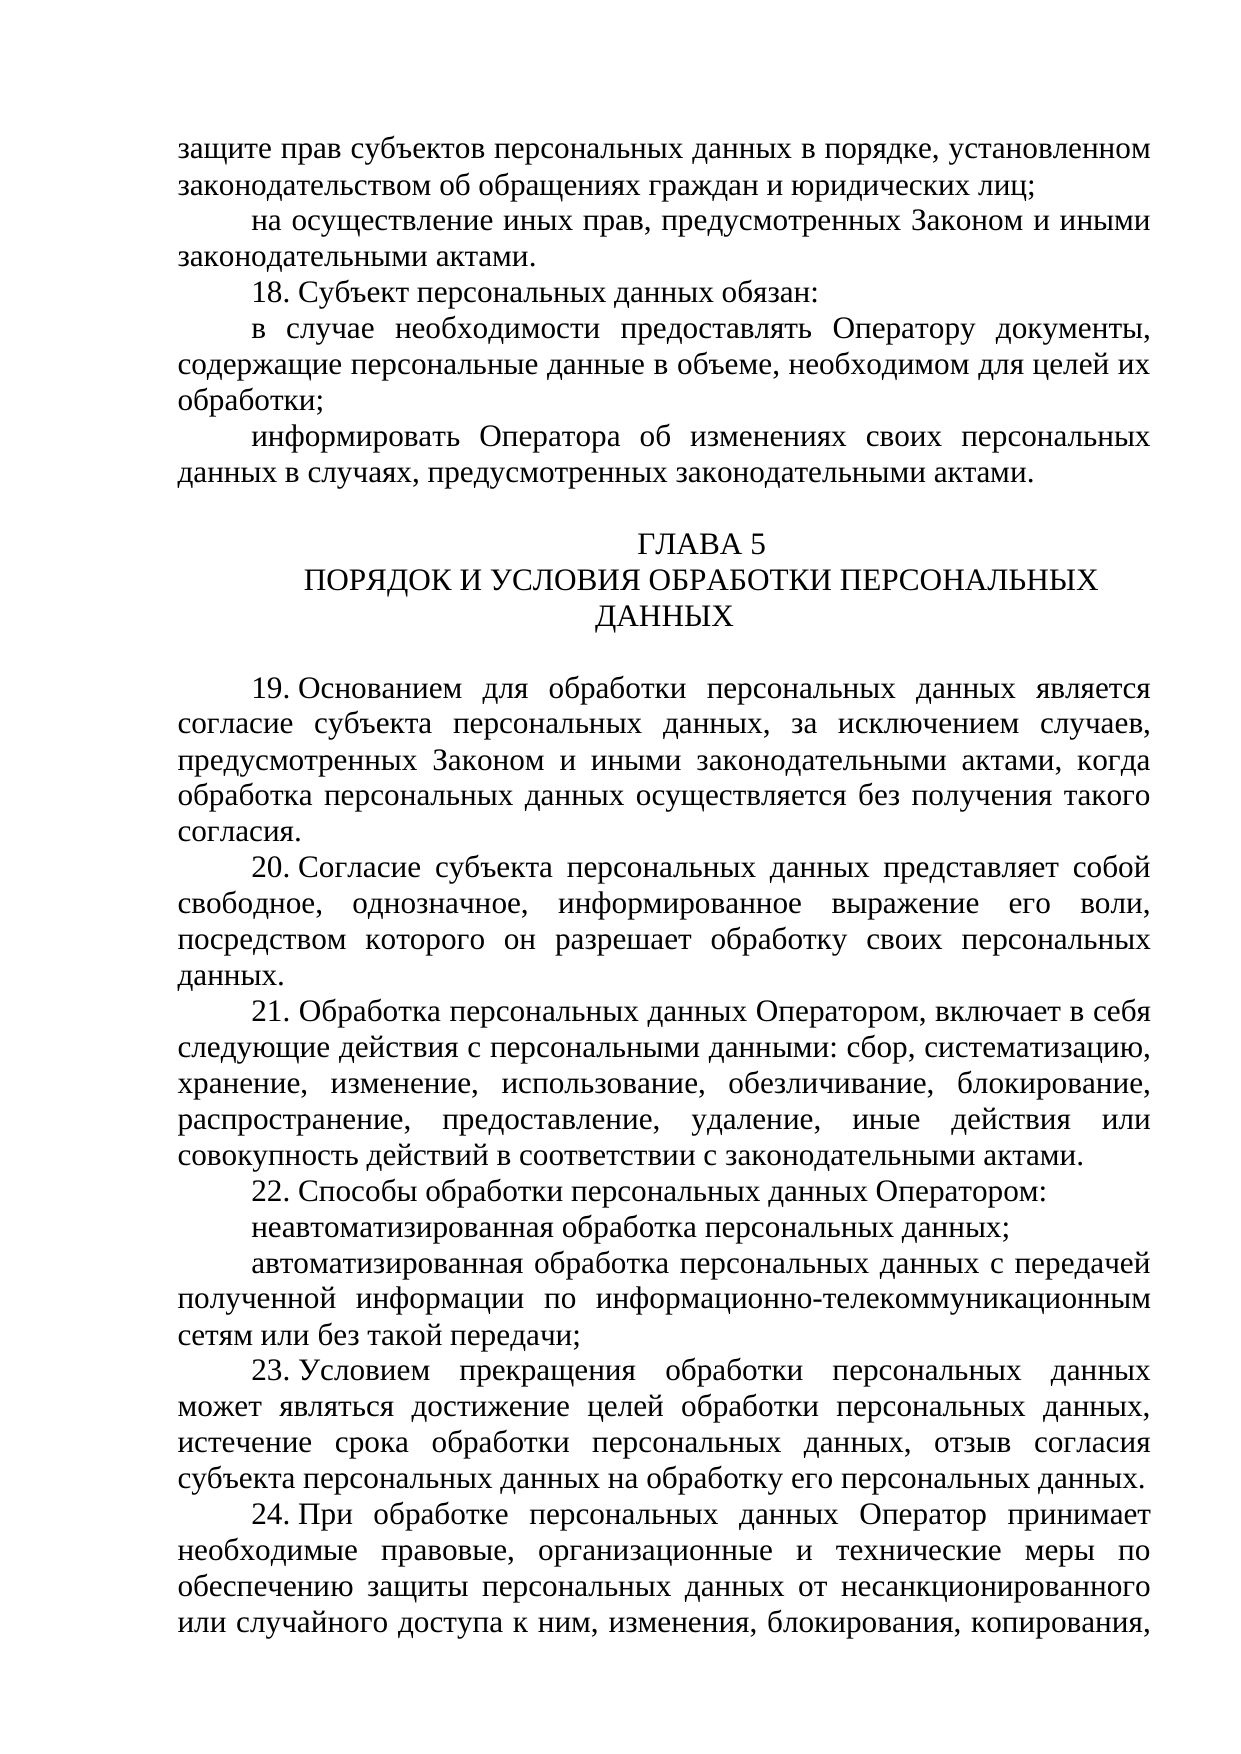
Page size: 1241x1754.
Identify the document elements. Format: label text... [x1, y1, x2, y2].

text 20. Согласие субъекта персональных данных представляет собой свободное, однозначное, информированное выражение его воли, посредством которого он разрешает обработку своих персональных данных. [177, 848, 1152, 992]
text автоматизированная обработка персональных данных с передачей полученной информации по информационно-телекоммуникационным сетям или без такой передачи; [177, 1244, 1152, 1352]
text ГЛАВА 5 [177, 525, 1152, 561]
text 21. Обработка персональных данных Оператором, включает в себя следующие действия с персональными данными: сбор, систематизацию, хранение, изменение, использование, обезличивание, блокирование, распространение, предоставление, удаление, иные действия или совокупность действий в соответствии с законодательными актами. [177, 992, 1152, 1172]
text 22. Способы обработки персональных данных Оператором: [177, 1172, 1152, 1208]
text 23. Условием прекращения обработки персональных данных может являться достижение целей обработки персональных данных, истечение срока обработки персональных данных, отзыв согласия субъекта персональных данных на обработку его персональных данных. [177, 1352, 1152, 1495]
text в случае необходимости предоставлять Оператору документы, содержащие персональные данные в объеме, необходимом для целей их обработки; [177, 309, 1152, 417]
text на осуществление иных прав, предусмотренных Законом и иными законодательными актами. [177, 202, 1152, 273]
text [177, 1495, 1152, 1639]
text 18. Субъект персональных данных обязан: [177, 273, 1152, 309]
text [177, 130, 1152, 202]
text информировать Оператора об изменениях своих персональных данных в случаях, предусмотренных законодательными актами. [177, 417, 1152, 489]
text неавтоматизированная обработка персональных данных; [177, 1208, 1152, 1244]
text ПОРЯДОК И УСЛОВИЯ ОБРАБОТКИ ПЕРСОНАЛЬНЫХ ДАННЫХ [177, 561, 1152, 633]
text 19. Основанием для обработки персональных данных является согласие субъекта персональных данных, за исключением случаев, предусмотренных Законом и иными законодательными актами, когда обработка персональных данных осуществляется без получения такого согласия. [177, 669, 1152, 848]
